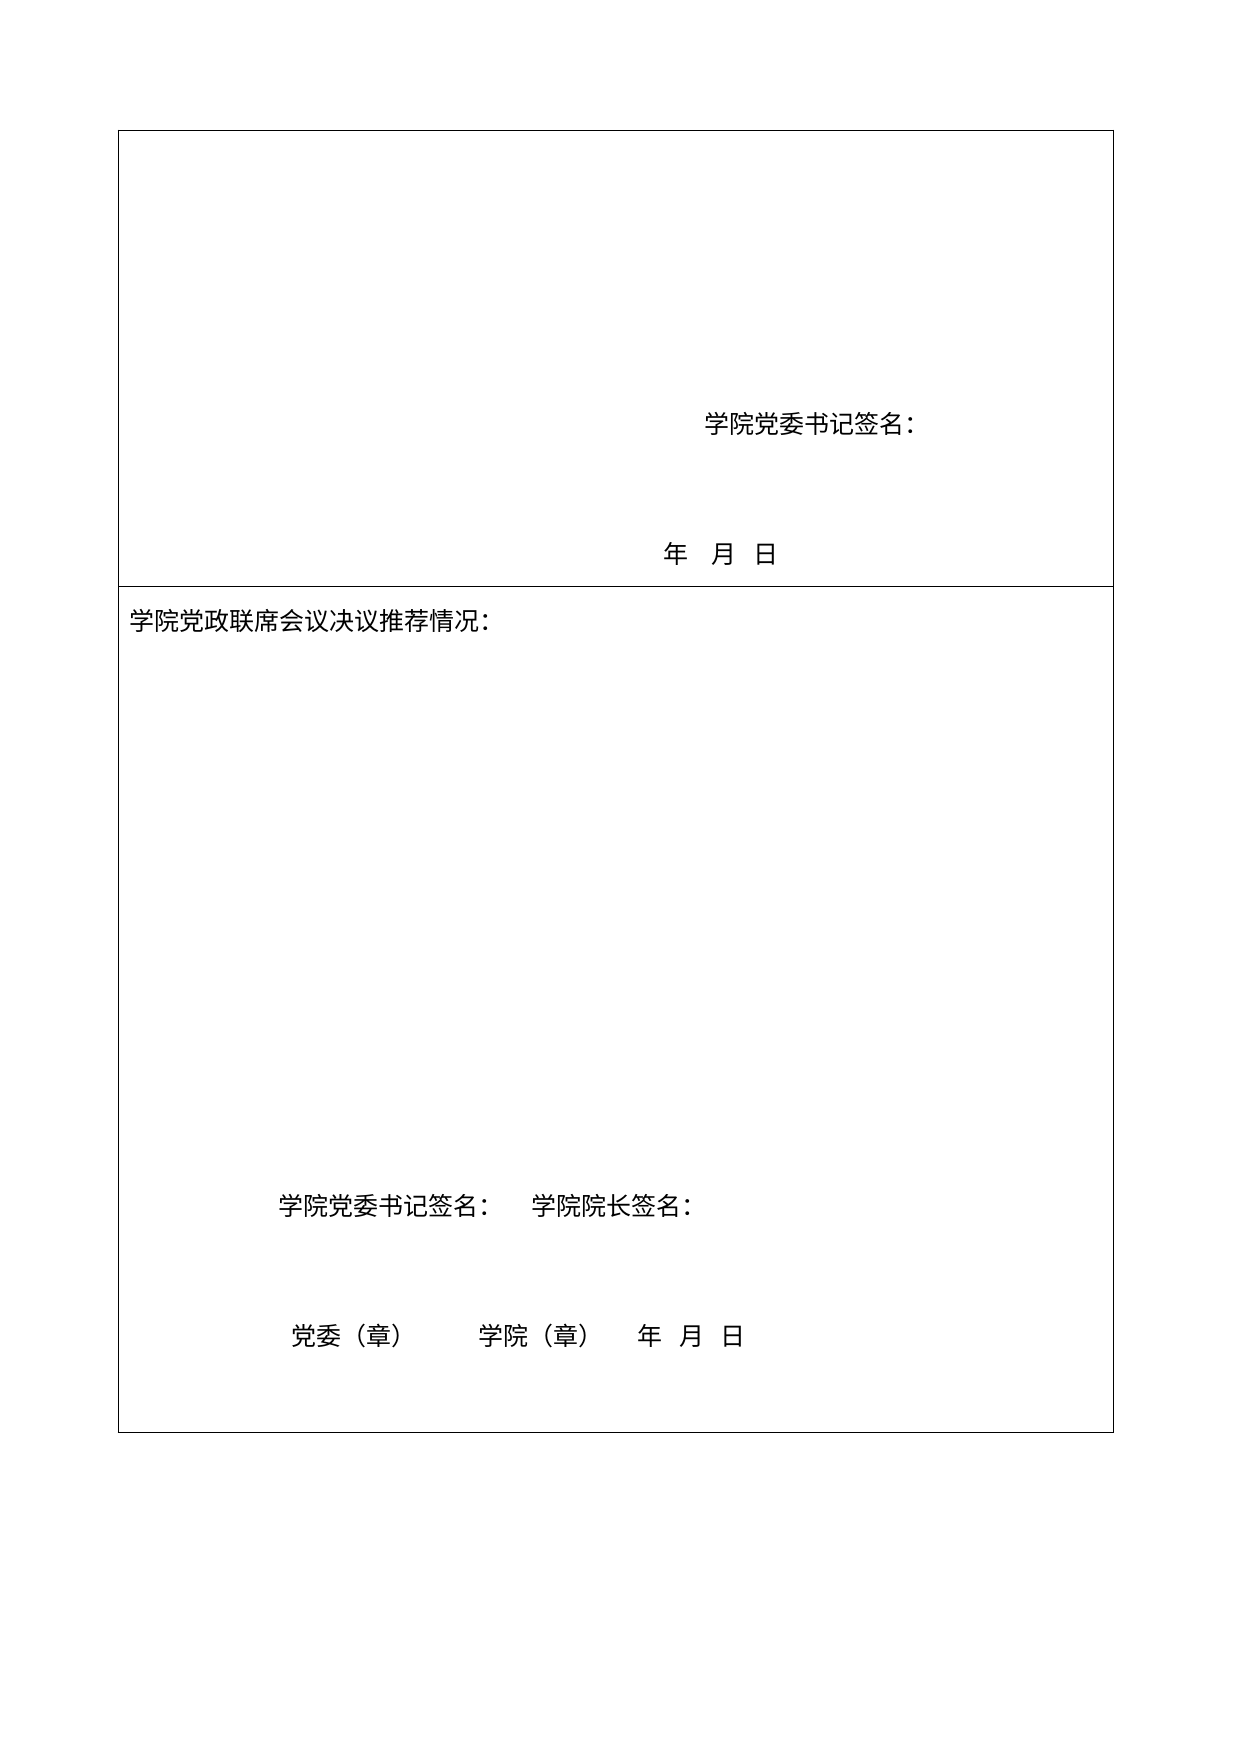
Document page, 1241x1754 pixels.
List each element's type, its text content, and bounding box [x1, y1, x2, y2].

table_cell 学院党政联席会议决议推荐情况： 学院党委书记签名： 学院院长签名： 党委（章） 学院（章） 年 月 日 [119, 587, 1113, 1432]
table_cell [119, 131, 1113, 586]
